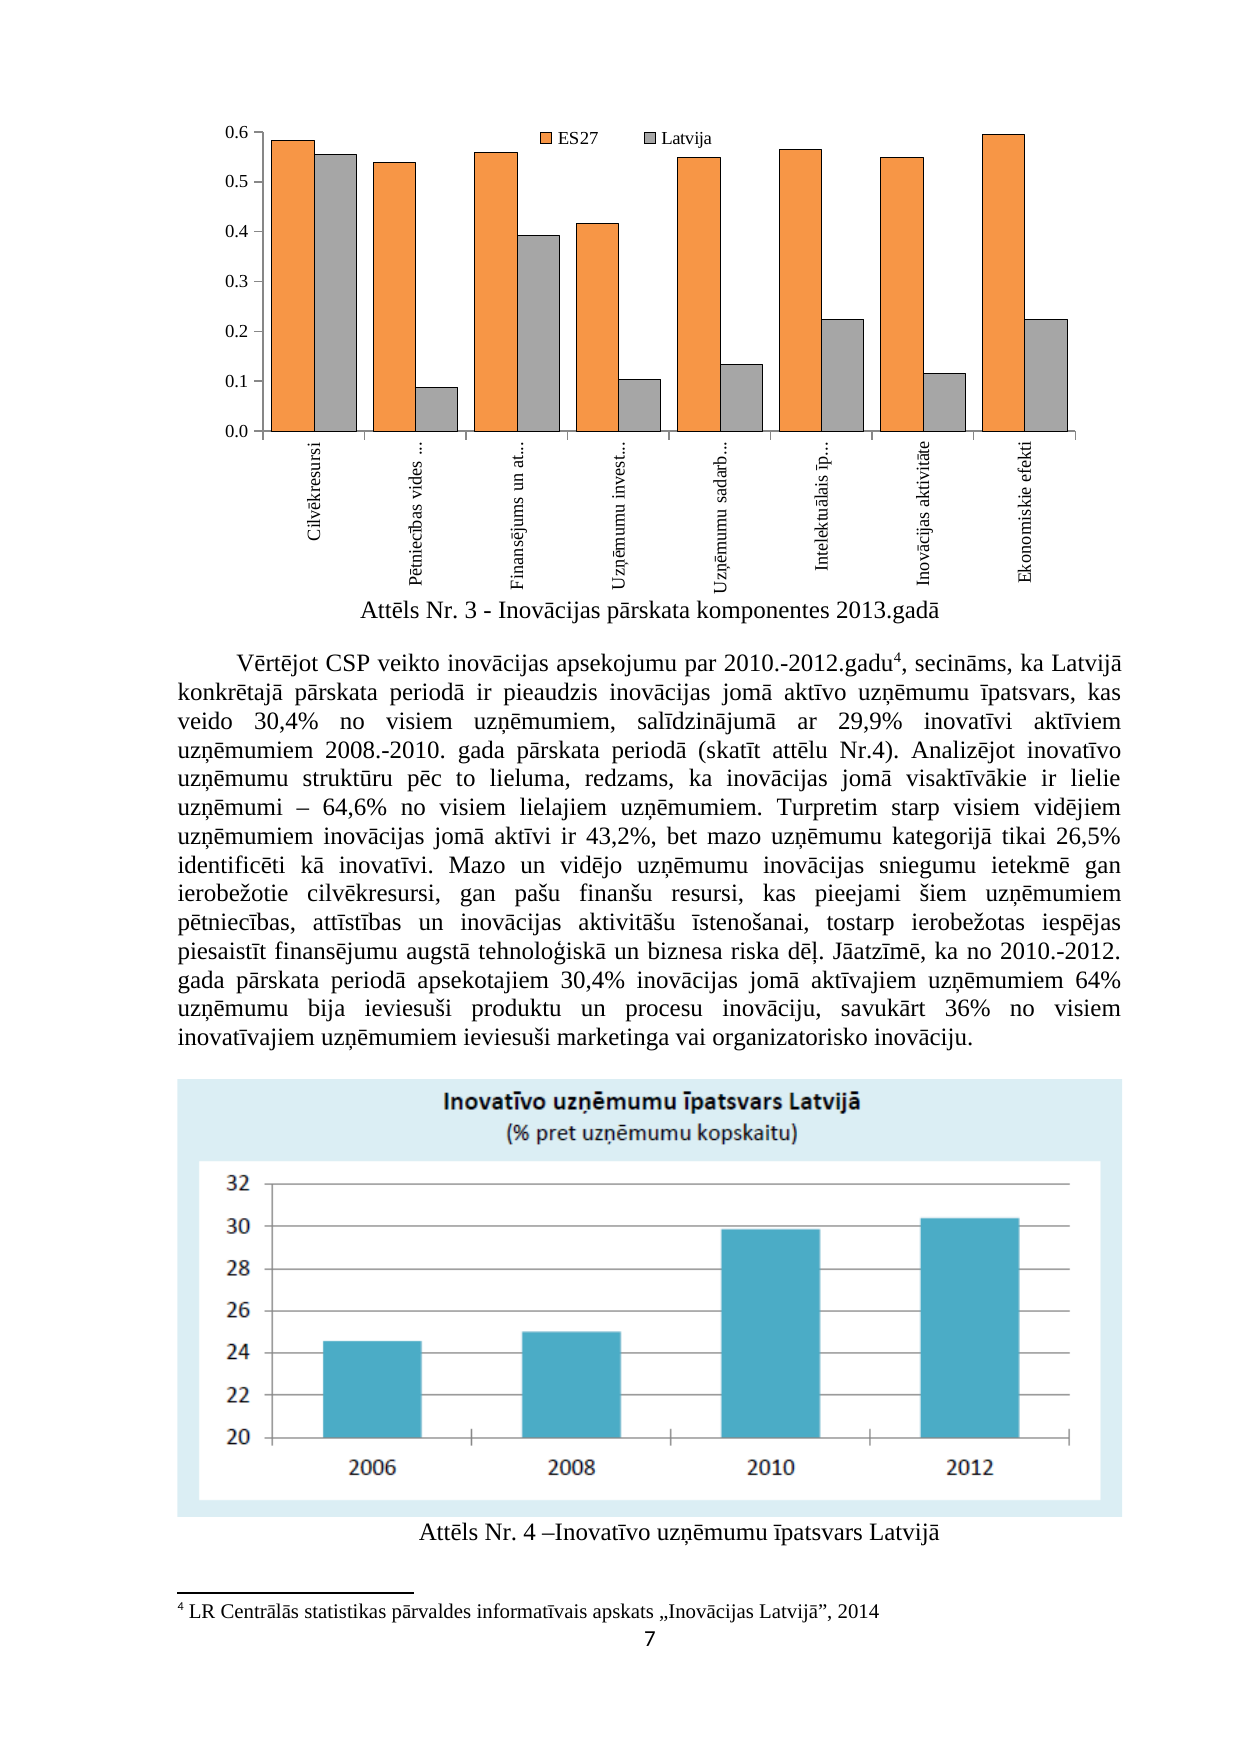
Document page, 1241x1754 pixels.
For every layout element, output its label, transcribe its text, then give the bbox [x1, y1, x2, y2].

text Attēls Nr. 3 - Inovācijas pārskata komponentes 2013.gadā [177, 595, 1122, 623]
picture [177, 1079, 1123, 1517]
text Attēls Nr. 4 –Inovatīvo uzņēmumu īpatsvars Latvijā [177, 1517, 1122, 1545]
text Vērtējot CSP veikto inovācijas apsekojumu par 2010.-2012.gadu, secināms, ka Latvijā konkrētajā pārskata periodā ir pieaudzis inovācijas jomā aktīvo uzņēmumu īpatsvars, kas veido 30,4% no visiem uzņēmumiem, salīdzinājumā ar 29,9% inovatīvi aktīviem uzņēmumiem 2008.-2010. gada pārskata periodā (skatīt attēlu Nr.4). Analizējot inovatīvo uzņēmumu struktūru pēc to lieluma, redzams, ka inovācijas jomā visaktīvākie ir lielie uzņēmumi – 64,6% no visiem lielajiem uzņēmumiem. Turpretim starp visiem vidējiem uzņēmumiem inovācijas jomā aktīvi ir 43,2%, bet mazo uzņēmumu kategorijā tikai 26,5% identificēti kā inovatīvi. Mazo un vidējo uzņēmumu inovācijas sniegumu ietekmē gan ierobežotie cilvēkresursi, gan pašu finanšu resursi, kas pieejami šiem uzņēmumiem pētniecības, attīstības un inovācijas aktivitāšu īstenošanai, tostarp ierobežotas iespējas piesaistīt finansējumu augstā tehnoloģiskā un biznesa riska dēļ. Jāatzīmē, ka no 2010.-2012. gada pārskata periodā apsekotajiem 30,4% inovācijas jomā aktīvajiem uzņēmumiem 64% uzņēmumu bija ieviesuši produktu un procesu inovāciju, savukārt 36% no visiem inovatīvajiem uzņēmumiem ieviesuši marketinga vai organizatorisko inovāciju. [177, 648, 1122, 1051]
